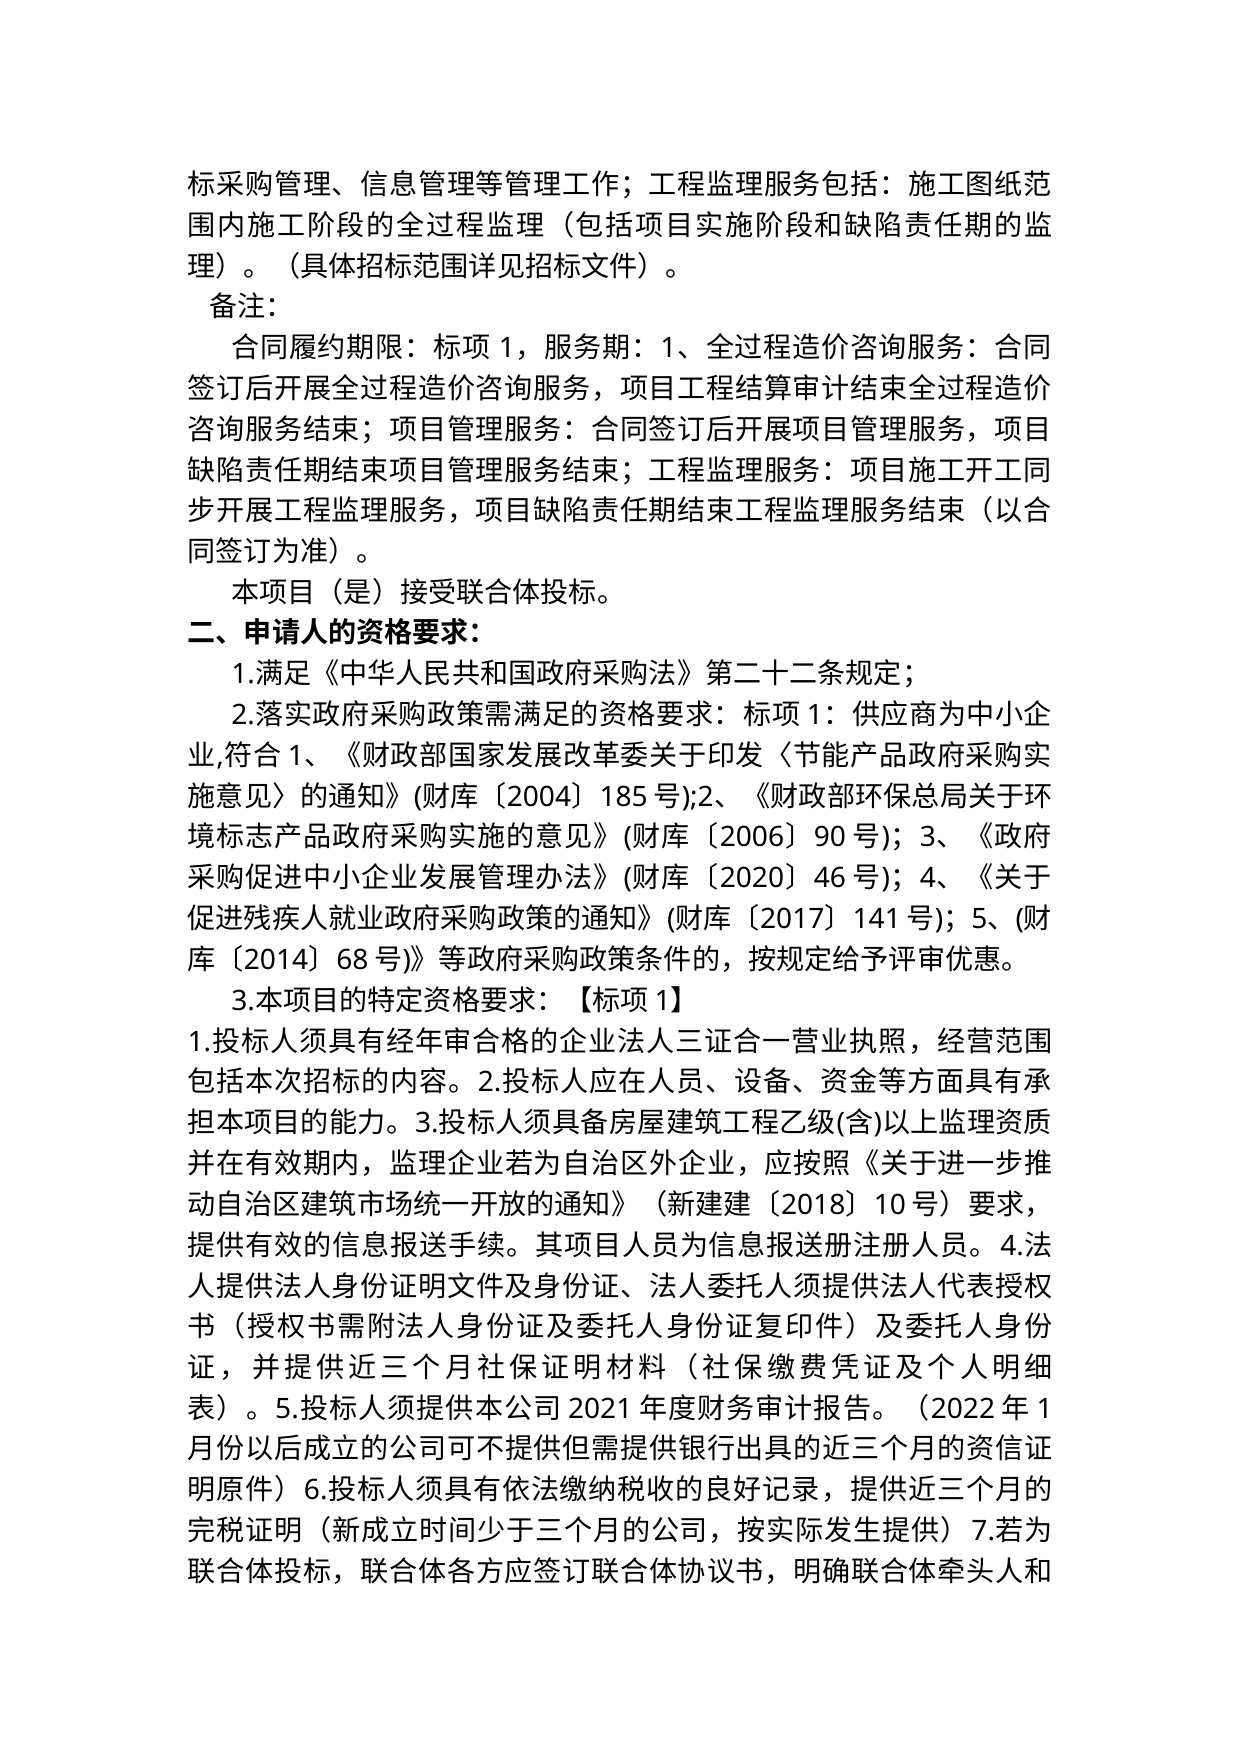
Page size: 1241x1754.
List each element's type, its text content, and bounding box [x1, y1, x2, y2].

text 合同履约期限：标项 1，服务期：1、全过程造价咨询服务：合同签订后开展全过程造价咨询服务，项目工程结算审计结束全过程造价咨询服务结束；项目管理服务：合同签订后开展项目管理服务，项目缺陷责任期结束项目管理服务结束；工程监理服务：项目施工开工同步开展工程监理服务，项目缺陷责任期结束工程监理服务结束（以合同签订为准）。 [187, 325, 1053, 569]
text 本项目（是）接受联合体投标。 [187, 569, 1053, 610]
text 二、申请人的资格要求： [187, 610, 1053, 651]
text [187, 162, 1053, 325]
text 2.落实政府采购政策需满足的资格要求：标项1：供应商为中小企业,符合1、《财政部国家发展改革委关于印发〈节能产品政府采购实施意见〉的通知》(财库〔2004〕185号);2、《财政部环保总局关于环境标志产品政府采购实施的意见》(财库〔2006〕90号)；3、《政府采购促进中小企业发展管理办法》(财库〔2020〕46号)；4、《关于促进残疾人就业政府采购政策的通知》(财库〔2017〕141号)；5、(财库〔2014〕68号)》等政府采购政策条件的，按规定给予评审优惠。 [187, 692, 1053, 978]
text 1.满足《中华人民共和国政府采购法》第二十二条规定； [187, 651, 1053, 692]
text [187, 978, 1053, 1589]
